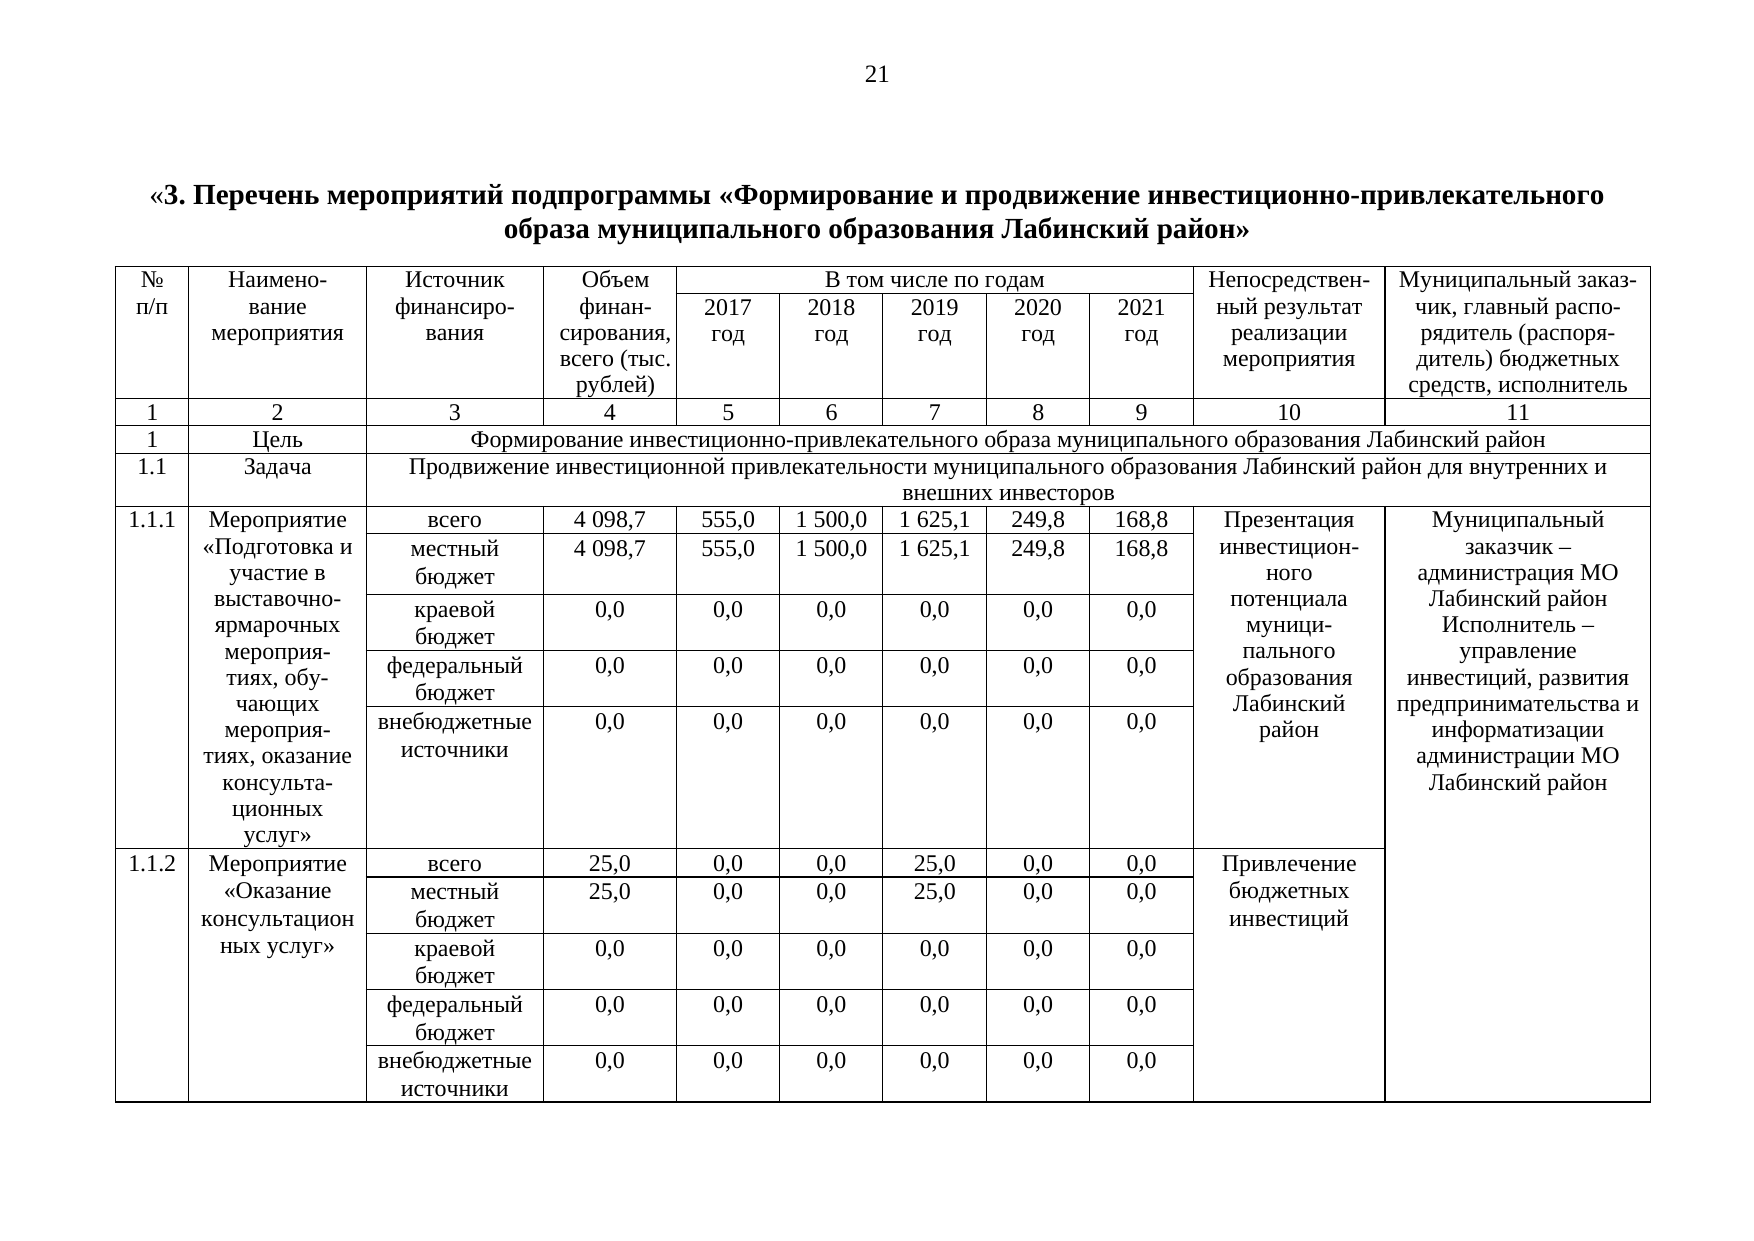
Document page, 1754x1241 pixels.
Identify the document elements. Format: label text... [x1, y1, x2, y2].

table_cell Мероприятие «Подготовка и участие в выставочно-ярмарочных мероприя- тиях, обу- чающих мероприя- тиях, оказание консульта-ционных услуг» [189, 507, 366, 848]
table_cell 0,0 [1090, 1046, 1193, 1101]
table_cell 5 [677, 399, 779, 425]
table_cell 1 625,1 [883, 534, 986, 593]
table_cell 0,0 [677, 849, 779, 876]
table_cell 10 [1194, 399, 1384, 425]
table_cell Мероприятие «Оказание консультационных услуг» [189, 849, 366, 1101]
table_cell 0,0 [780, 595, 882, 650]
table_cell 7 [883, 399, 986, 425]
table_cell 0,0 [780, 651, 882, 706]
table_cell 0,0 [987, 878, 1089, 933]
table_cell всего [367, 849, 543, 876]
table_cell 0,0 [780, 878, 882, 933]
table_cell 1.1.1 [116, 507, 188, 848]
table_header Непосредствен-ный результат реализации мероприятия [1194, 267, 1384, 398]
table_header Источник финансиро-вания [367, 267, 543, 398]
table_cell Задача [189, 454, 366, 506]
table_cell 4 [544, 399, 676, 425]
table_cell 25,0 [544, 849, 676, 876]
table_cell 249,8 [987, 534, 1089, 593]
table_cell 25,0 [883, 849, 986, 876]
table_cell 2020 год [987, 294, 1089, 398]
table_cell 0,0 [780, 934, 882, 989]
table_header В том числе по годам [677, 267, 1193, 293]
table_cell местный бюджет [367, 878, 543, 933]
table_cell 0,0 [544, 707, 676, 848]
table_cell 0,0 [1090, 707, 1193, 848]
table_cell 0,0 [1090, 595, 1193, 650]
table_cell 3 [367, 399, 543, 425]
text образа муниципального образования Лабинский район» [118, 211, 1636, 244]
table_cell 0,0 [883, 651, 986, 706]
table_cell 0,0 [1090, 990, 1193, 1045]
table_cell местный бюджет [367, 534, 543, 593]
table_cell Привлечение бюджетных инвестиций [1194, 849, 1384, 1101]
table_cell 555,0 [677, 507, 779, 533]
table_cell 0,0 [677, 990, 779, 1045]
table_cell 2 [189, 399, 366, 425]
table_cell 0,0 [987, 934, 1089, 989]
table_cell 0,0 [677, 878, 779, 933]
table_cell 0,0 [883, 1046, 986, 1101]
table_cell 1 625,1 [883, 507, 986, 533]
table_cell 0,0 [544, 595, 676, 650]
table_cell 1 [116, 426, 188, 452]
table_cell 4 098,7 [544, 534, 676, 593]
table_cell 0,0 [883, 934, 986, 989]
table_header Объем финан-сирования, всего (тыс. рублей) [544, 267, 676, 398]
table_cell 25,0 [883, 878, 986, 933]
table_cell 8 [987, 399, 1089, 425]
table_cell федеральный бюджет [367, 990, 543, 1045]
table_cell 0,0 [883, 990, 986, 1045]
table_cell 0,0 [677, 1046, 779, 1101]
table_cell Цель [189, 426, 366, 452]
table_header № п/п [116, 267, 188, 398]
table_cell 0,0 [544, 990, 676, 1045]
table_cell 1 [116, 399, 188, 425]
table_cell 0,0 [1090, 934, 1193, 989]
table_cell краевой бюджет [367, 934, 543, 989]
table_cell 555,0 [677, 534, 779, 593]
table_cell внебюджетные источники [367, 1046, 543, 1101]
table_cell 0,0 [987, 990, 1089, 1045]
table_cell 4 098,7 [544, 507, 676, 533]
table_cell 6 [780, 399, 882, 425]
table_header Муниципальный заказ-чик, главный распо-рядитель (распоря-дитель) бюджетных средств, исполнитель [1386, 267, 1650, 398]
table_cell 0,0 [544, 934, 676, 989]
table_cell 1 500,0 [780, 534, 882, 593]
table_cell 0,0 [677, 934, 779, 989]
table_cell Продвижение инвестиционной привлекательности муниципального образования Лабинский район для внутренних и внешних инвесторов [367, 454, 1650, 506]
table_cell 168,8 [1090, 534, 1193, 593]
table_cell Презентация инвестицион-ного потенциала муници- пального образования Лабинский район [1194, 507, 1384, 848]
table_cell 2017 год [677, 294, 779, 398]
table_cell 168,8 [1090, 507, 1193, 533]
table_cell 0,0 [987, 595, 1089, 650]
table_cell Формирование инвестиционно-привлекательного образа муниципального образования Лабинский район [367, 426, 1650, 452]
table_cell 0,0 [544, 1046, 676, 1101]
table_cell 11 [1386, 399, 1650, 425]
table_cell 0,0 [780, 1046, 882, 1101]
table_cell всего [367, 507, 543, 533]
table_cell 0,0 [987, 707, 1089, 848]
table_cell федеральный бюджет [367, 651, 543, 706]
text «3. Перечень мероприятий подпрограммы «Формирование и продвижение инвестиционно-привлекательного [118, 177, 1636, 211]
table_cell внебюджетные источники [367, 707, 543, 848]
table_cell 9 [1090, 399, 1193, 425]
table_cell 25,0 [544, 878, 676, 933]
table_cell 1.1.2 [116, 849, 188, 1101]
table_cell 2019 год [883, 294, 986, 398]
table_cell 0,0 [987, 651, 1089, 706]
table_cell 249,8 [987, 507, 1089, 533]
table_cell 0,0 [780, 849, 882, 876]
table_cell 1.1 [116, 454, 188, 506]
table_cell 0,0 [677, 595, 779, 650]
table_cell Муниципальный заказчик – администрация МО Лабинский район Исполнитель – управление инвестиций, развития предпринимательства и информатизации администрации МО Лабинский район [1386, 507, 1650, 1101]
table_cell 0,0 [544, 651, 676, 706]
table_cell 2018 год [780, 294, 882, 398]
table_cell 0,0 [780, 707, 882, 848]
table_cell 0,0 [780, 990, 882, 1045]
table_header Наимено-вание мероприятия [189, 267, 366, 398]
table_cell 0,0 [987, 849, 1089, 876]
table_cell 0,0 [987, 1046, 1089, 1101]
table_cell 1 500,0 [780, 507, 882, 533]
table_cell 0,0 [883, 595, 986, 650]
table_cell 0,0 [883, 707, 986, 848]
table_cell 2021 год [1090, 294, 1193, 398]
table_cell 0,0 [1090, 878, 1193, 933]
table_cell 0,0 [1090, 849, 1193, 876]
table_cell 0,0 [677, 651, 779, 706]
table_cell 0,0 [677, 707, 779, 848]
table_cell 0,0 [1090, 651, 1193, 706]
table_cell краевой бюджет [367, 595, 543, 650]
